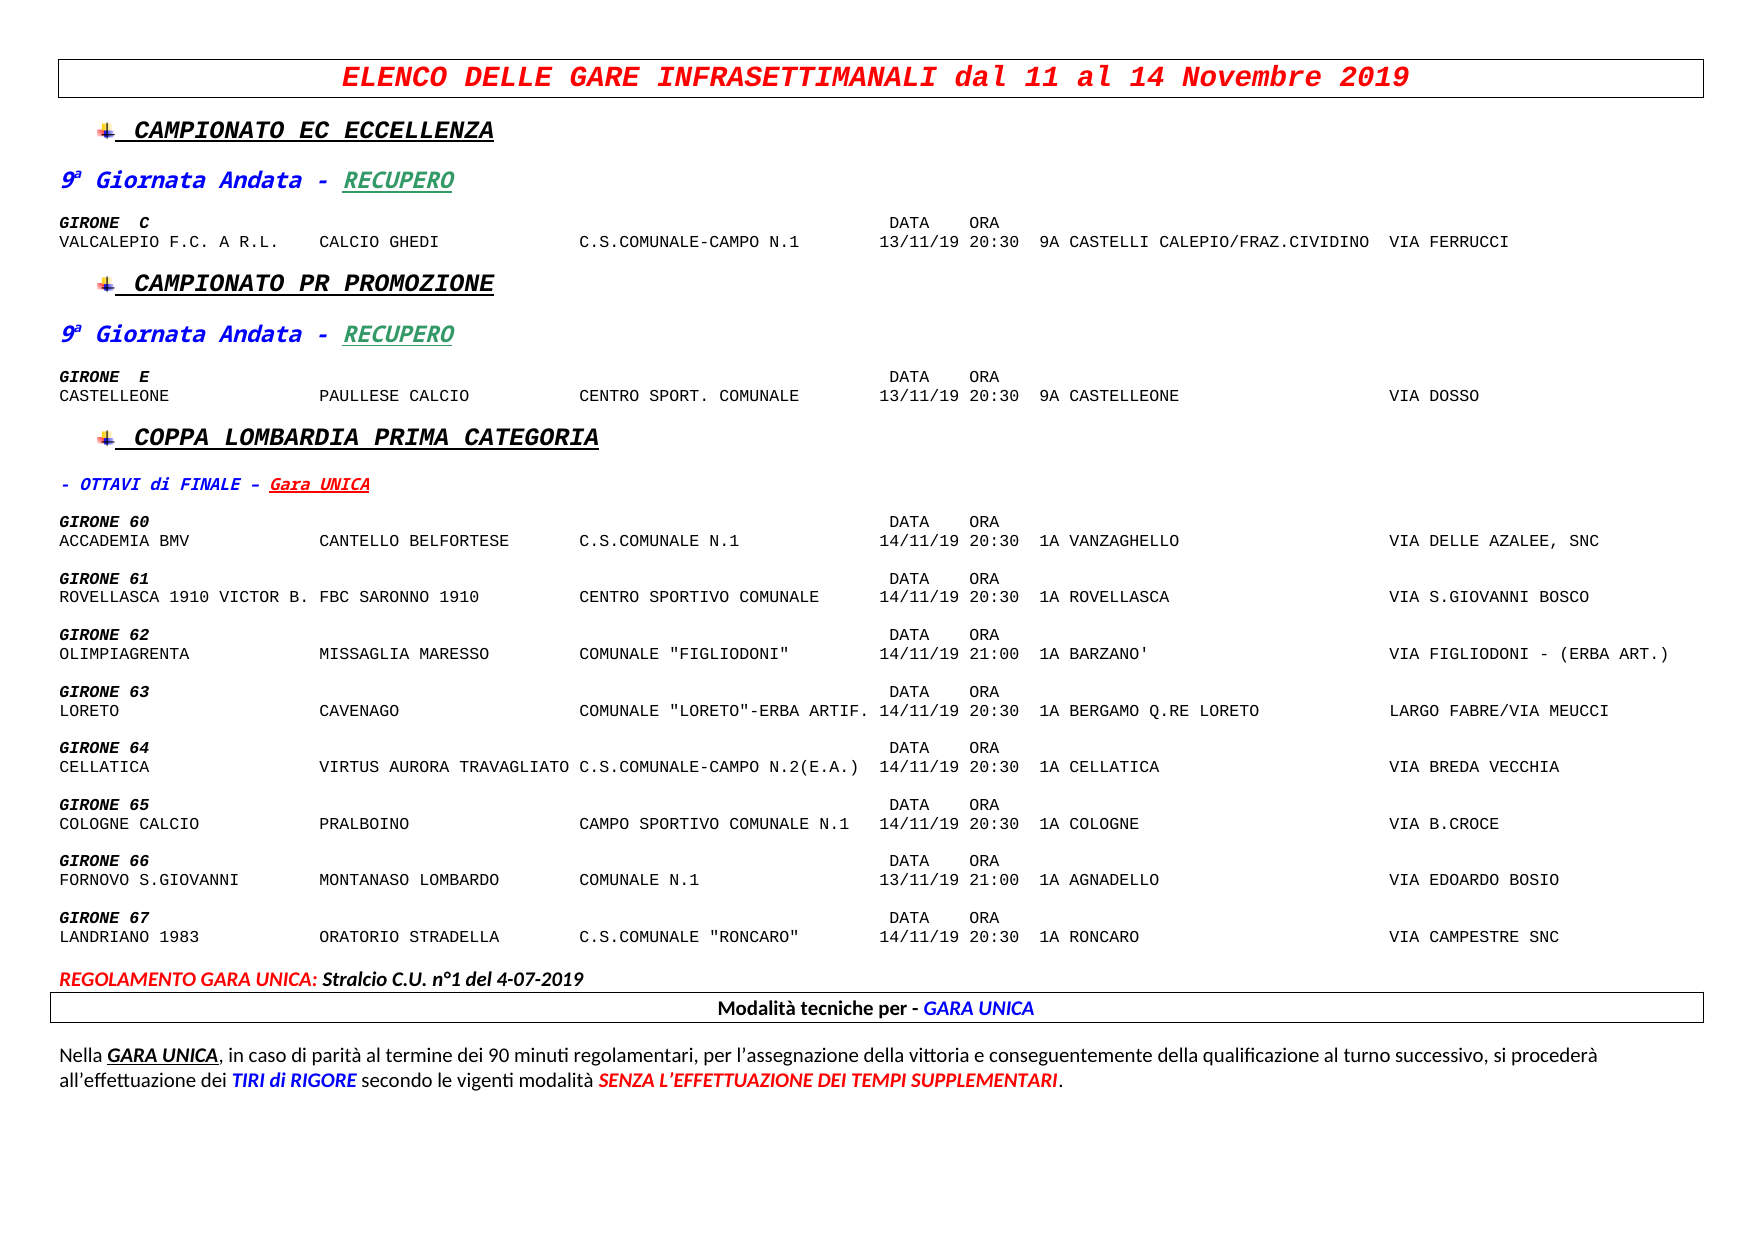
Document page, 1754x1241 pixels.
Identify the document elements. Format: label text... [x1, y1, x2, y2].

text Nella GARA UNICA, in caso di parità al termine dei 90 minuti regolamentari, per l’assegnazione della vittoria e conseguentemente della qualificazione al turno successivo, si procederà all’effettuazione dei TIRI di RIGORE secondo le vigenti modalità SENZA L’EFFETTUAZIONE DEI TEMPI SUPPLEMENTARI. [59, 1042, 1695, 1093]
picture [97, 429, 115, 446]
list COPPA LOMBARDIA PRIMA CATEGORIA [97, 425, 1695, 453]
text GIRONE 66 DATA ORA [59, 853, 1695, 872]
text GIRONE E DATA ORA [59, 368, 1695, 387]
text Modalità tecniche per - GARA UNICA [51, 993, 1703, 1022]
text - OTTAVI di FINALE – Gara UNICA [59, 472, 1695, 495]
text GIRONE 62 DATA ORA [59, 627, 1695, 646]
text GIRONE 60 DATA ORA [59, 514, 1695, 532]
text GIRONE 61 DATA ORA [59, 570, 1695, 589]
text 9a Giornata Andata - RECUPERO [59, 164, 1695, 196]
text LORETO CAVENAGO COMUNALE "LORETO"-ERBA ARTIF. 14/11/19 20:30 1A BERGAMO Q.RE LORETO LARGO FABRE/VIA MEUCCI [59, 702, 1695, 721]
text REGOLAMENTO GARA UNICA: Stralcio C.U. n°1 del 4-07-2019 [59, 966, 1695, 992]
list CAMPIONATO PR PROMOZIONE [97, 271, 1695, 299]
text GIRONE 63 DATA ORA [59, 683, 1695, 702]
text GIRONE 64 DATA ORA [59, 740, 1695, 759]
text VALCALEPIO F.C. A R.L. CALCIO GHEDI C.S.COMUNALE-CAMPO N.1 13/11/19 20:30 9A CASTELLI CALEPIO/FRAZ.CIVIDINO VIA FERRUCCI [59, 233, 1695, 252]
text GIRONE 65 DATA ORA [59, 796, 1695, 815]
text GIRONE C DATA ORA [59, 214, 1695, 233]
text FORNOVO S.GIOVANNI MONTANASO LOMBARDO COMUNALE N.1 13/11/19 21:00 1A AGNADELLO VIA EDOARDO BOSIO [59, 872, 1695, 891]
text OLIMPIAGRENTA MISSAGLIA MARESSO COMUNALE "FIGLIODONI" 14/11/19 21:00 1A BARZANO' VIA FIGLIODONI - (ERBA ART.) [59, 646, 1695, 664]
text COLOGNE CALCIO PRALBOINO CAMPO SPORTIVO COMUNALE N.1 14/11/19 20:30 1A COLOGNE VIA B.CROCE [59, 815, 1695, 834]
text ROVELLASCA 1910 VICTOR B. FBC SARONNO 1910 CENTRO SPORTIVO COMUNALE 14/11/19 20:30 1A ROVELLASCA VIA S.GIOVANNI BOSCO [59, 589, 1695, 608]
text CASTELLEONE PAULLESE CALCIO CENTRO SPORT. COMUNALE 13/11/19 20:30 9A CASTELLEONE VIA DOSSO [59, 387, 1695, 406]
text ELENCO DELLE GARE INFRASETTIMANALI dal 11 al 14 Novembre 2019 [59, 60, 1703, 97]
text GIRONE 67 DATA ORA [59, 909, 1695, 928]
text CELLATICA VIRTUS AURORA TRAVAGLIATO C.S.COMUNALE-CAMPO N.2(E.A.) 14/11/19 20:30 1A CELLATICA VIA BREDA VECCHIA [59, 759, 1695, 778]
text 9a Giornata Andata - RECUPERO [59, 318, 1695, 349]
picture [97, 275, 115, 292]
text LANDRIANO 1983 ORATORIO STRADELLA C.S.COMUNALE "RONCARO" 14/11/19 20:30 1A RONCARO VIA CAMPESTRE SNC [59, 928, 1695, 947]
picture [97, 121, 115, 139]
list CAMPIONATO EC ECCELLENZA [97, 117, 1695, 146]
text ACCADEMIA BMV CANTELLO BELFORTESE C.S.COMUNALE N.1 14/11/19 20:30 1A VANZAGHELLO VIA DELLE AZALEE, SNC [59, 532, 1695, 551]
